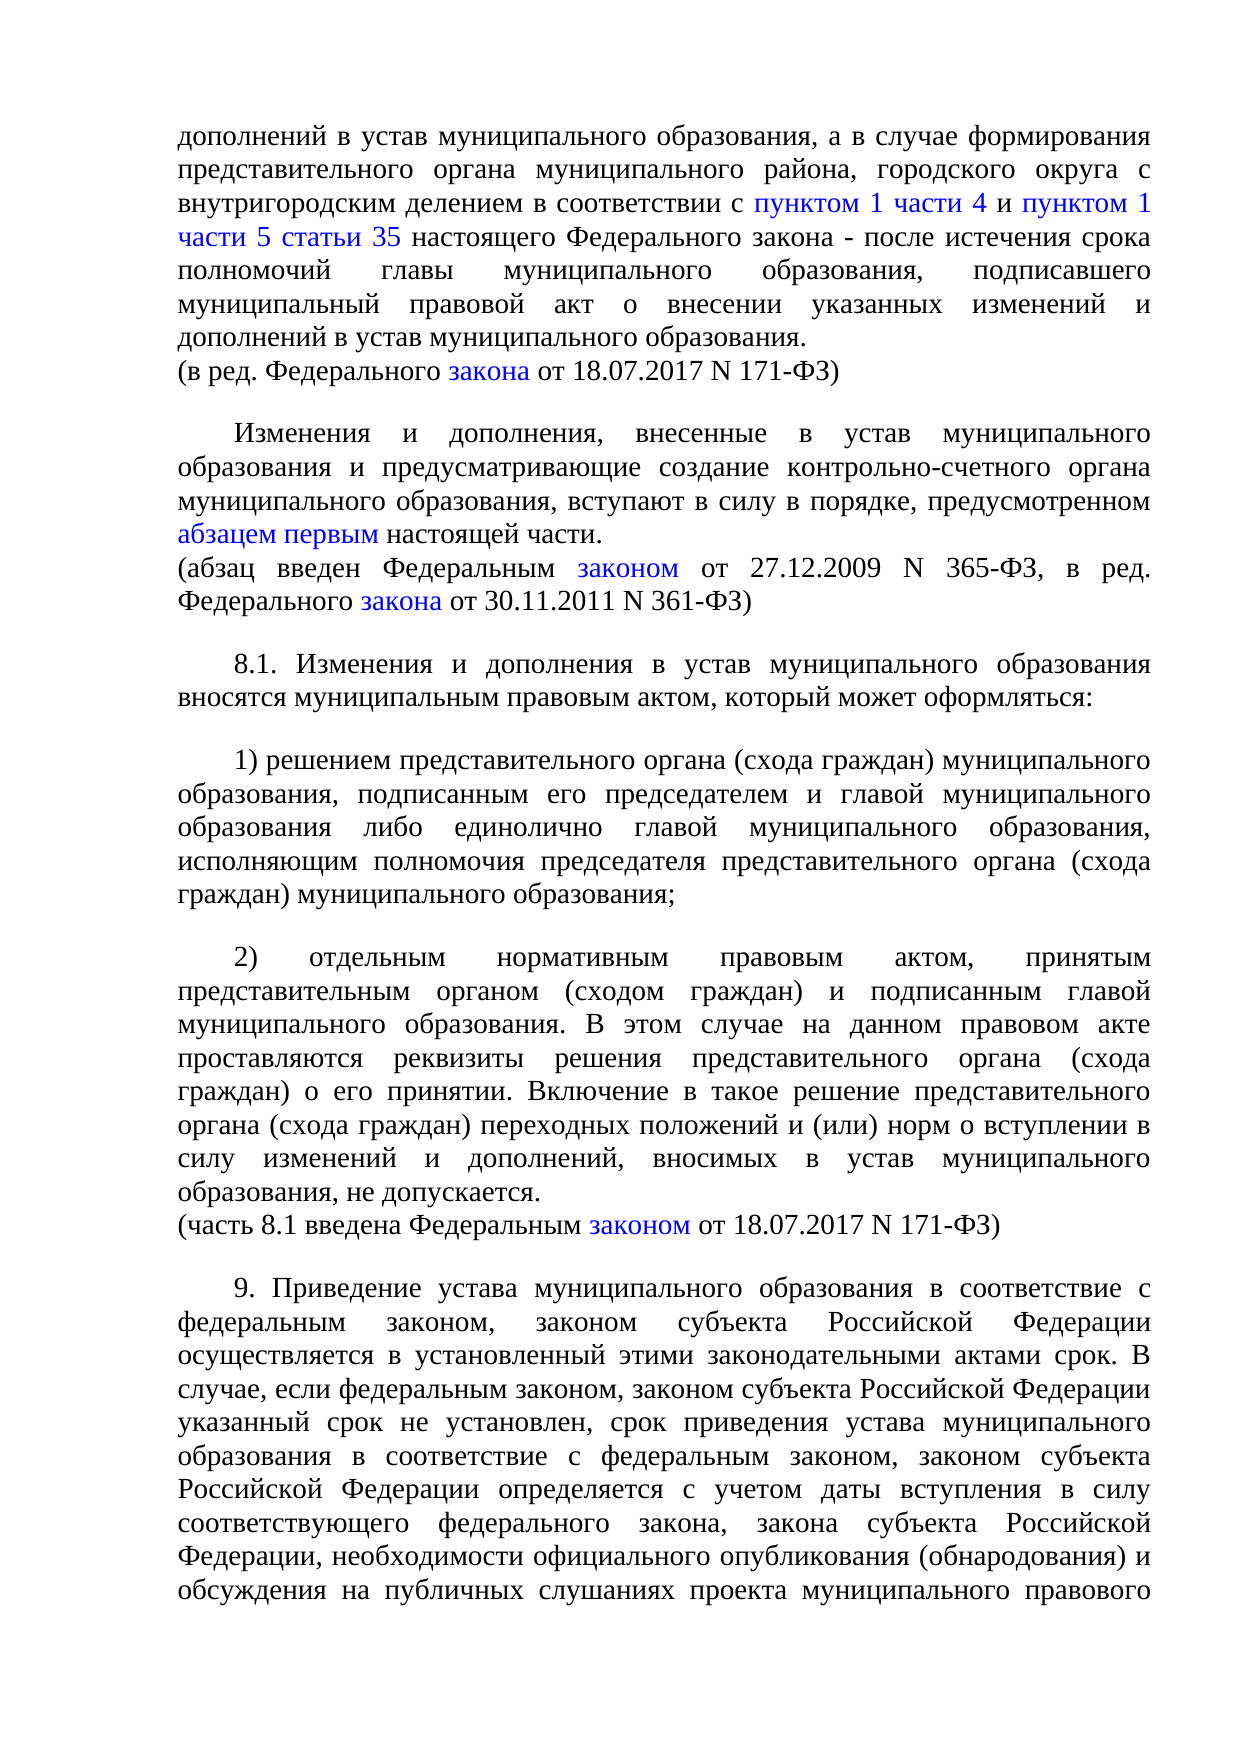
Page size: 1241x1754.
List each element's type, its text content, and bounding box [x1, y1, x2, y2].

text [177, 1270, 1152, 1606]
text (в ред. Федерального закона от 18.07.2017 N 171-ФЗ) [177, 353, 1152, 386]
text 8.1. Изменения и дополнения в устав муниципального образования вносятся муниципальным правовым актом, который может оформляться: [177, 646, 1152, 713]
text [177, 118, 1152, 353]
text 1) решением представительного органа (схода граждан) муниципального образования, подписанным его председателем и главой муниципального образования либо единолично главой муниципального образования, исполняющим полномочия председателя представительного органа (схода граждан) муниципального образования; [177, 742, 1152, 910]
text Изменения и дополнения, внесенные в устав муниципального образования и предусматривающие создание контрольно-счетного органа муниципального образования, вступают в силу в порядке, предусмотренном абзацем первым настоящей части. [177, 416, 1152, 550]
text (абзац введен Федеральным законом от 27.12.2009 N 365-ФЗ, в ред. Федерального закона от 30.11.2011 N 361-ФЗ) [177, 550, 1152, 617]
text 2) отдельным нормативным правовым актом, принятым представительным органом (сходом граждан) и подписанным главой муниципального образования. В этом случае на данном правовом акте проставляются реквизиты решения представительного органа (схода граждан) о его принятии. Включение в такое решение представительного органа (схода граждан) переходных положений и (или) норм о вступлении в силу изменений и дополнений, вносимых в устав муниципального образования, не допускается. [177, 939, 1152, 1207]
text (часть 8.1 введена Федеральным законом от 18.07.2017 N 171-ФЗ) [177, 1207, 1152, 1241]
